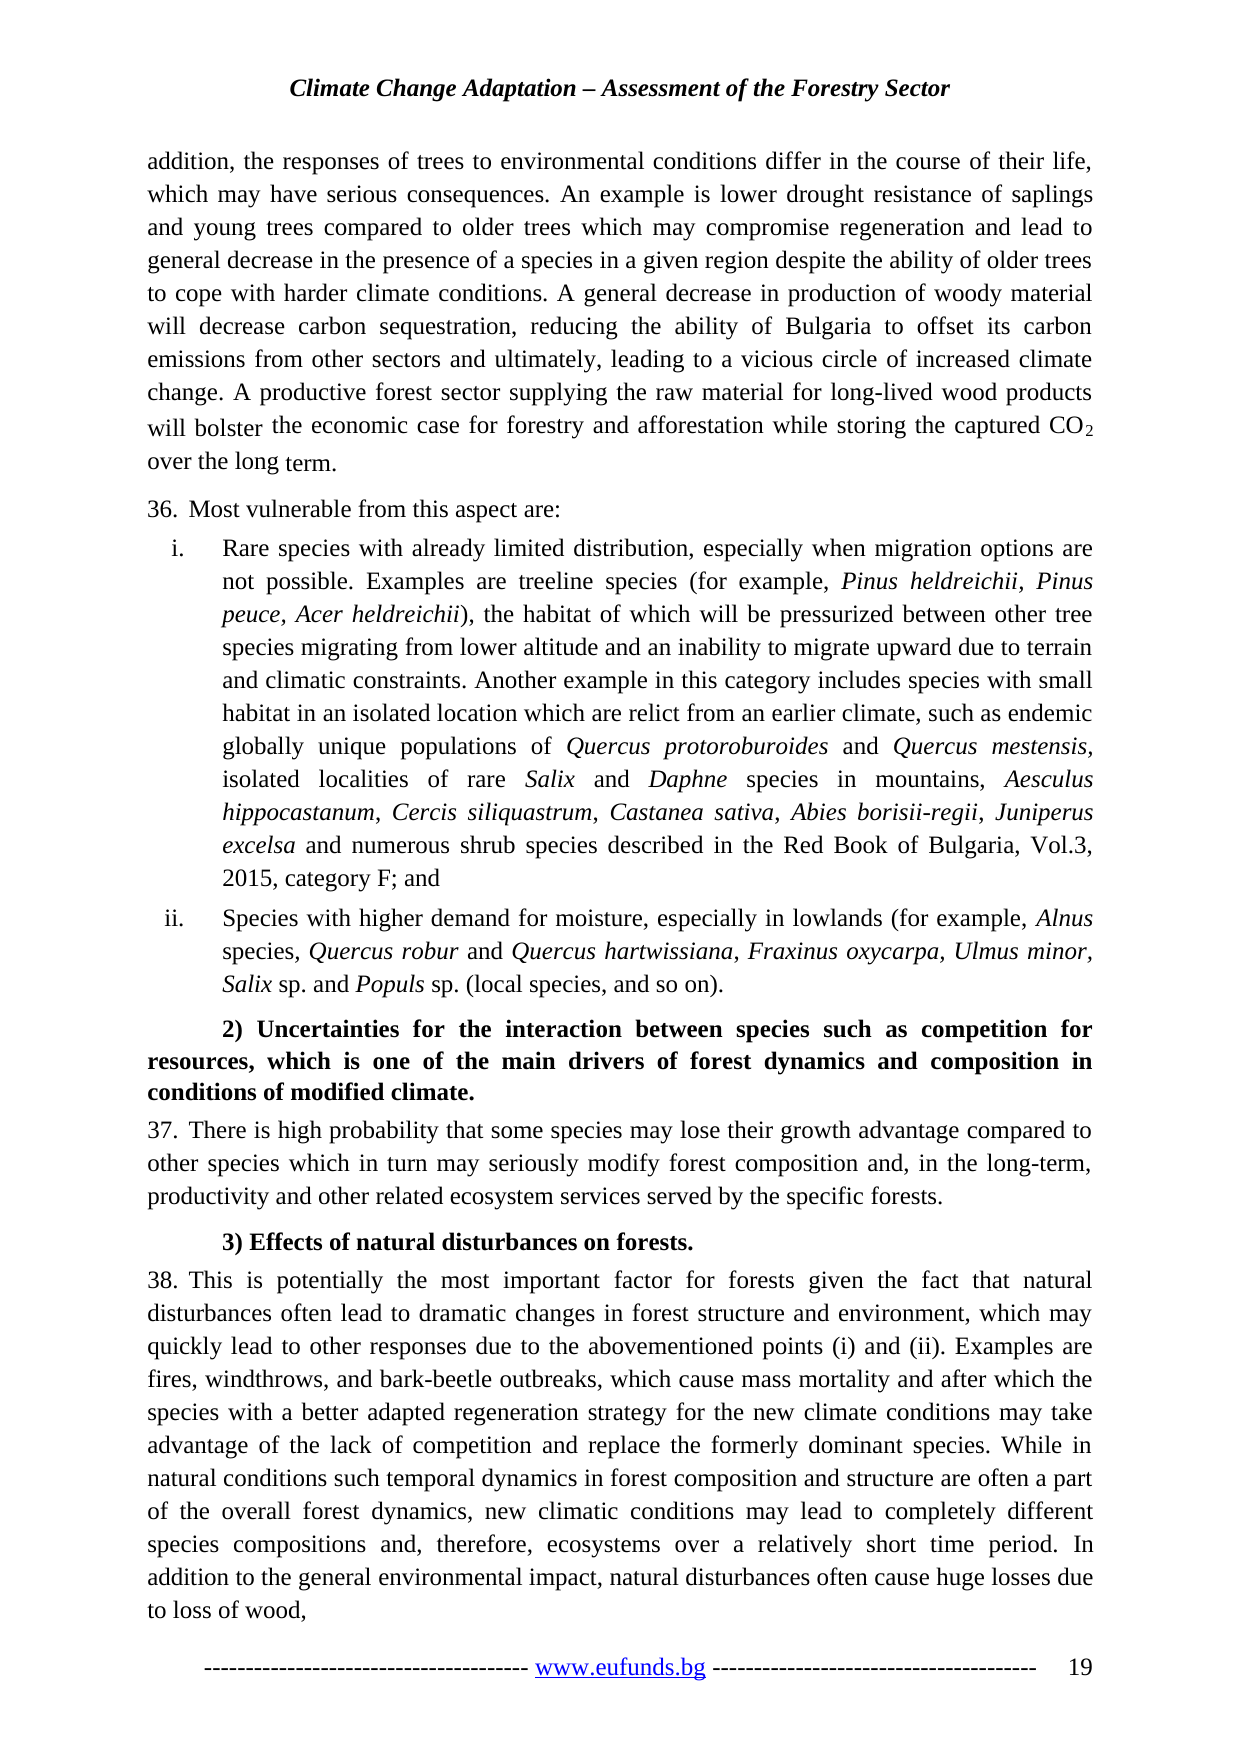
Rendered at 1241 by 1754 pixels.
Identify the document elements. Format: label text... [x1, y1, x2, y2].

list This is potentially the most important factor for forests given the fact that natural disturbances often lead to dramatic changes in forest structure and environment, which may quickly lead to other responses due to the abovementioned points (i) and (ii). Examples are fires, windthrows, and bark-beetle outbreaks, which cause mass mortality and after which the species with a better adapted regeneration strategy for the new climate conditions may take advantage of the lack of competition and replace the formerly dominant species. While in natural conditions such temporal dynamics in forest composition and structure are often a part of the overall forest dynamics, new climatic conditions may lead to completely different species compositions and, therefore, ecosystems over a relatively short time period. In addition to the general environmental impact, natural disturbances often cause huge losses due to loss of wood, [147, 1265, 1094, 1624]
list Species with higher demand for moisture, especially in lowlands (for example, Alnus species, Quercus robur and Quercus hartwissiana, Fraxinus oxycarpa, Ulmus minor, Salix sp. and Populs sp. (local species, and so on). [164, 903, 1093, 998]
list Rare species with already limited distribution, especially when migration options are not possible. Examples are treeline species (for example, Pinus heldreichii, Pinus peuce, Acer heldreichii), the habitat of which will be pressurized between other tree species migrating from lower altitude and an inability to migrate upward due to terrain and climatic constraints. Another example in this category includes species with small habitat in an isolated location which are relict from an earlier climate, such as endemic globally unique populations of Quercus protoroburoides and Quercus mestensis, isolated localities of rare Salix and Daphne species in mountains, Aesculus hippocastanum, Cercis siliquastrum, Castanea sativa, Abies borisii-regii, Juniperus excelsa and numerous shrub species described in the Red Book of Bulgaria, Vol.3, 2015, category F; and [171, 533, 1093, 892]
text addition, the responses of trees to environmental conditions differ in the course of their life, which may have serious consequences. An example is lower drought resistance of saplings and young trees compared to older trees which may compromise regeneration and lead to general decrease in the presence of a species in a given region despite the ability of older trees to cope with harder climate conditions. A general decrease in production of woody material will decrease carbon sequestration, reducing the ability of Bulgaria to offset its carbon emissions from other sectors and ultimately, leading to a vicious circle of increased climate change. A productive forest sector supplying the raw material for long-lived wood products will bolster the economic case for forestry and afforestation while storing the captured CO2 over the long term. [147, 146, 1093, 477]
subtitle Uncertainties for the interaction between species such as competition for resources, which is one of the main drivers of forest dynamics and composition in conditions of modified climate. [147, 1014, 1094, 1106]
list Most vulnerable from this aspect are: [147, 494, 1240, 523]
list There is high probability that some species may lose their growth advantage compared to other species which in turn may seriously modify forest composition and, in the long-term, productivity and other related ecosystem services served by the specific forests. [147, 1115, 1093, 1210]
subtitle Effects of natural disturbances on forests. [222, 1227, 1240, 1256]
